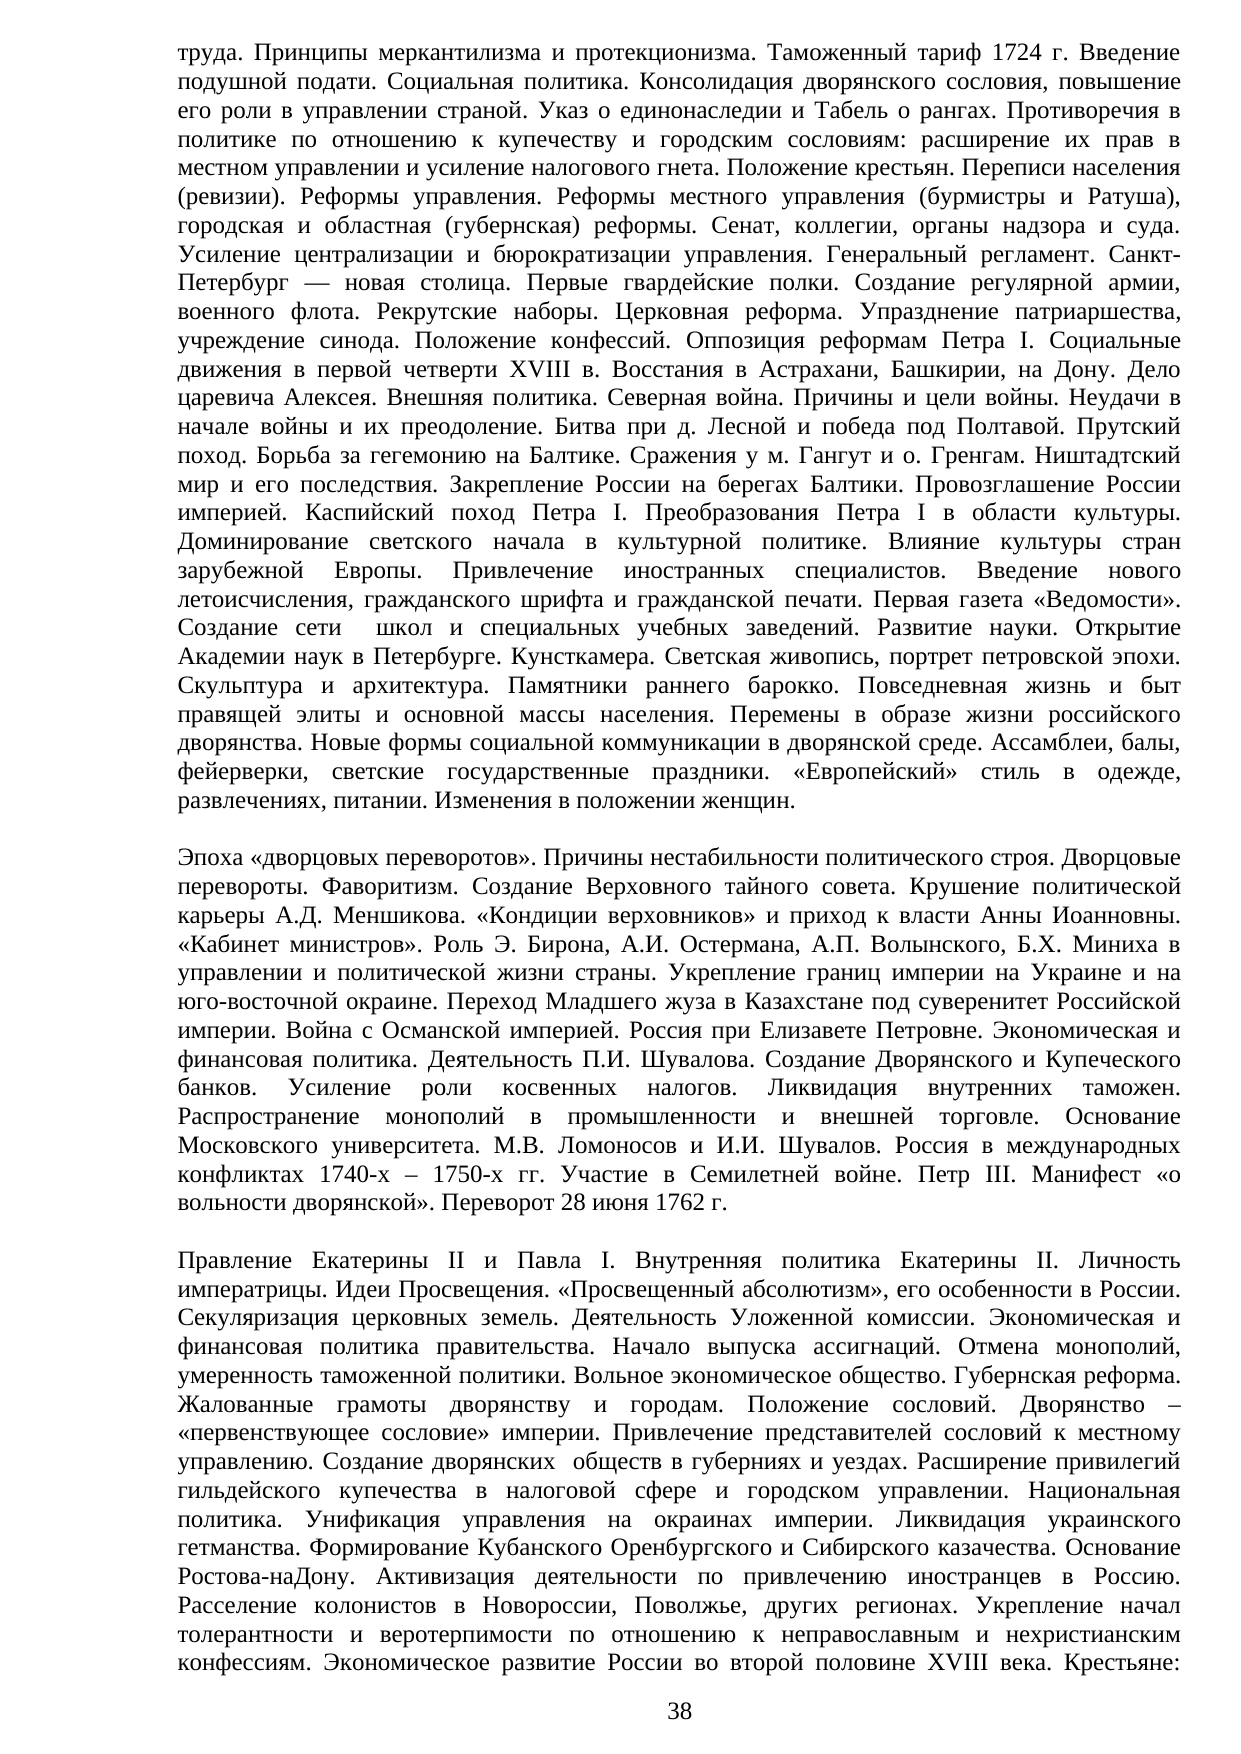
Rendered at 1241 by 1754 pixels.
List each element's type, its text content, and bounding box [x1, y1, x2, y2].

text Эпоха «дворцовых переворотов». Причины нестабильности политического строя. Дворцовые перевороты. Фаворитизм. Создание Верховного тайного совета. Крушение политической карьеры А.Д. Меншикова. «Кондиции верховников» и приход к власти Анны Иоанновны. «Кабинет министров». Роль Э. Бирона, А.И. Остермана, А.П. Волынского, Б.Х. Миниха в управлении и политической жизни страны. Укрепление границ империи на Украине и на юго-восточной окраине. Переход Младшего жуза в Казахстане под суверенитет Российской империи. Война с Османской империей. Россия при Елизавете Петровне. Экономическая и финансовая политика. Деятельность П.И. Шувалова. Создание Дворянского и Купеческого банков. Усиление роли косвенных налогов. Ликвидация внутренних таможен. Распространение монополий в промышленности и внешней торговле. Основание Московского университета. М.В. Ломоносов и И.И. Шувалов. Россия в международных конфликтах 1740-х – 1750-х гг. Участие в Семилетней войне. Петр III. Манифест «о вольности дворянской». Переворот 28 июня 1762 г. [177, 842, 1182, 1216]
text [177, 1245, 1182, 1676]
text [177, 37, 1182, 814]
